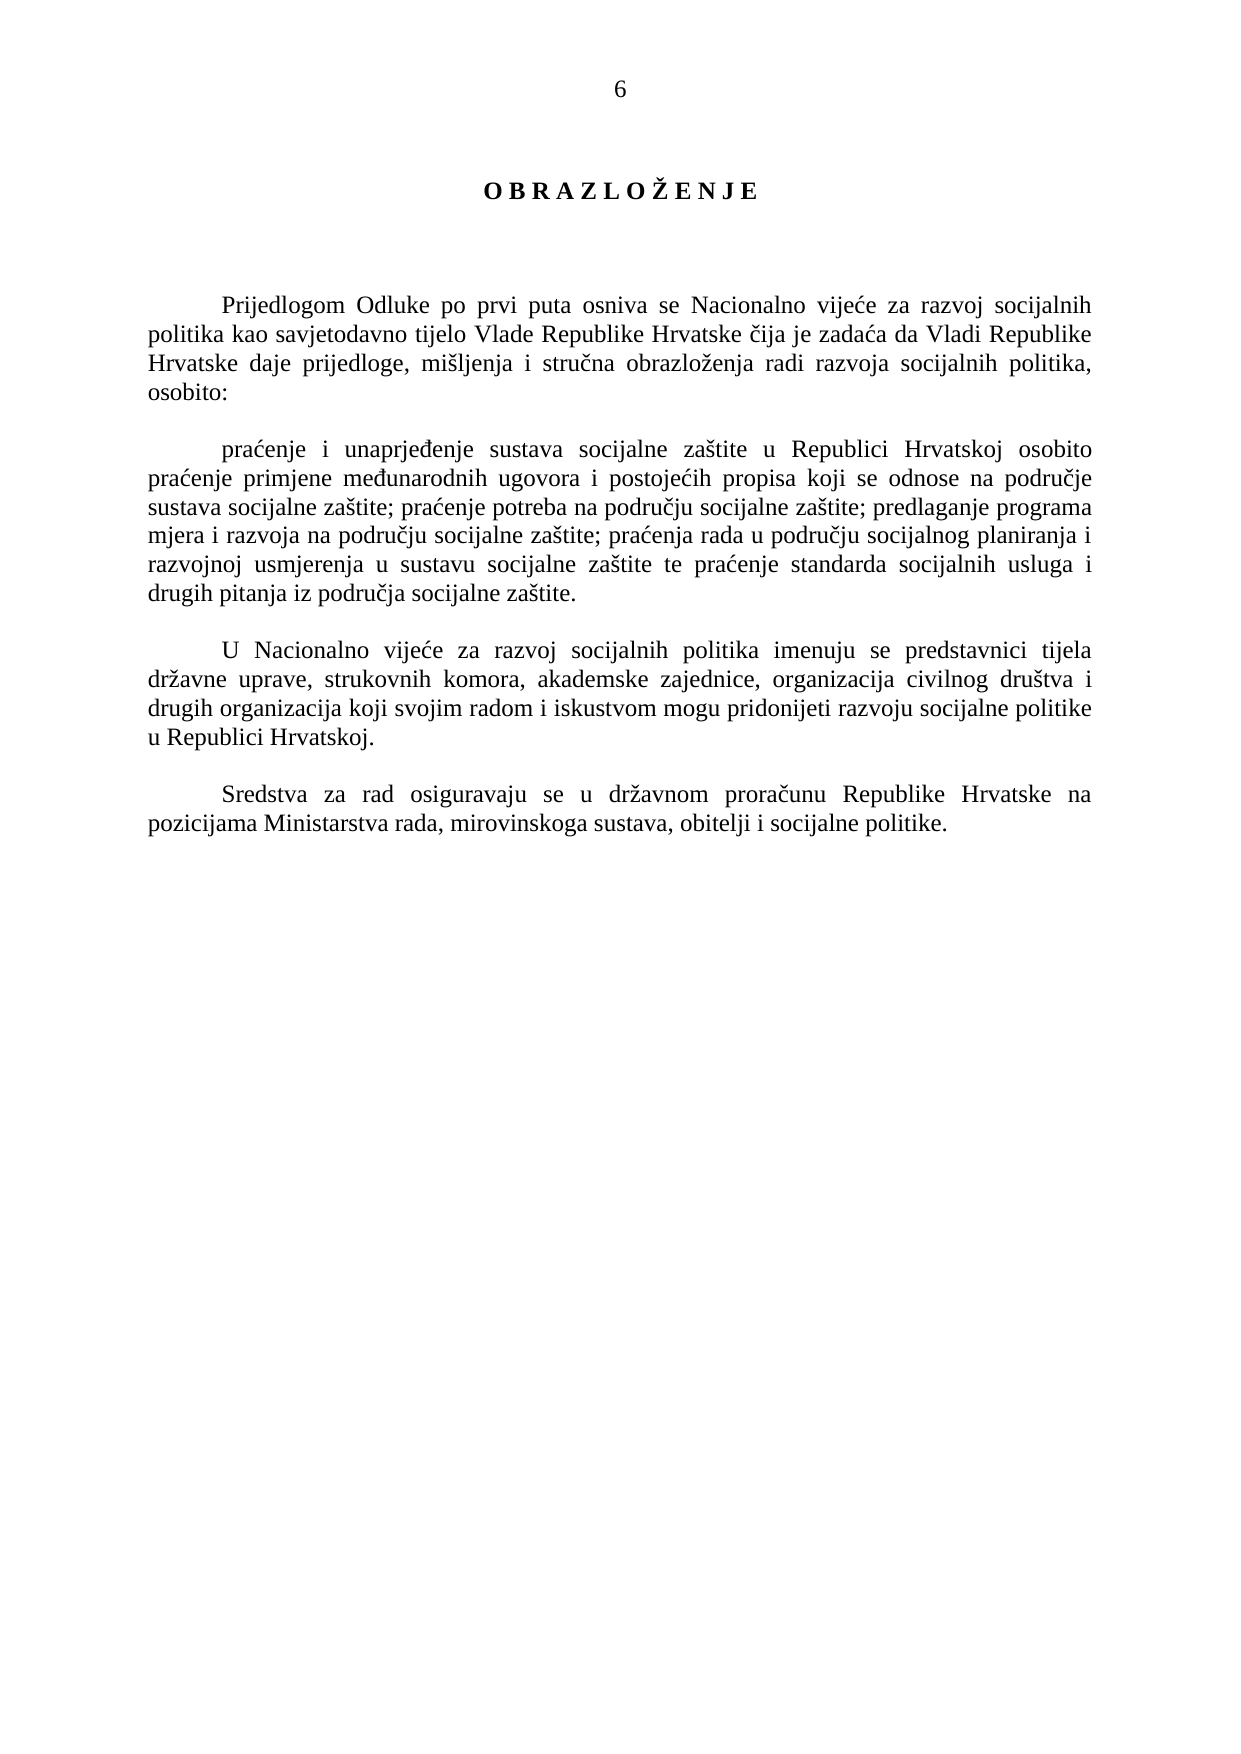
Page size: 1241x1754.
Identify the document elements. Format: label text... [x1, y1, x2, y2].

text U Nacionalno vijeće za razvoj socijalnih politika imenuju se predstavnici tijela državne uprave, strukovnih komora, akademske zajednice, organizacija civilnog društva i drugih organizacija koji svojim radom i iskustvom mogu pridonijeti razvoju socijalne politike u Republici Hrvatskoj. [148, 636, 1093, 751]
text Sredstva za rad osiguravaju se u državnom proračunu Republike Hrvatske na pozicijama Ministarstva rada, mirovinskoga sustava, obitelji i socijalne politike. [148, 779, 1093, 837]
text O B R A Z L O Ž E N J E [148, 176, 1093, 205]
text Prijedlogom Odluke po prvi puta osniva se Nacionalno vijeće za razvoj socijalnih politika kao savjetodavno tijelo Vlade Republike Hrvatske čija je zadaća da Vladi Republike Hrvatske daje prijedloge, mišljenja i stručna obrazloženja radi razvoja socijalnih politika, osobito: [148, 291, 1093, 406]
text praćenje i unaprjeđenje sustava socijalne zaštite u Republici Hrvatskoj osobito praćenje primjene međunarodnih ugovora i postojećih propisa koji se odnose na područje sustava socijalne zaštite; praćenje potreba na području socijalne zaštite; predlaganje programa mjera i razvoja na području socijalne zaštite; praćenja rada u području socijalnog planiranja i razvojnoj usmjerenja u sustavu socijalne zaštite te praćenje standarda socijalnih usluga i drugih pitanja iz područja socijalne zaštite. [148, 434, 1093, 607]
